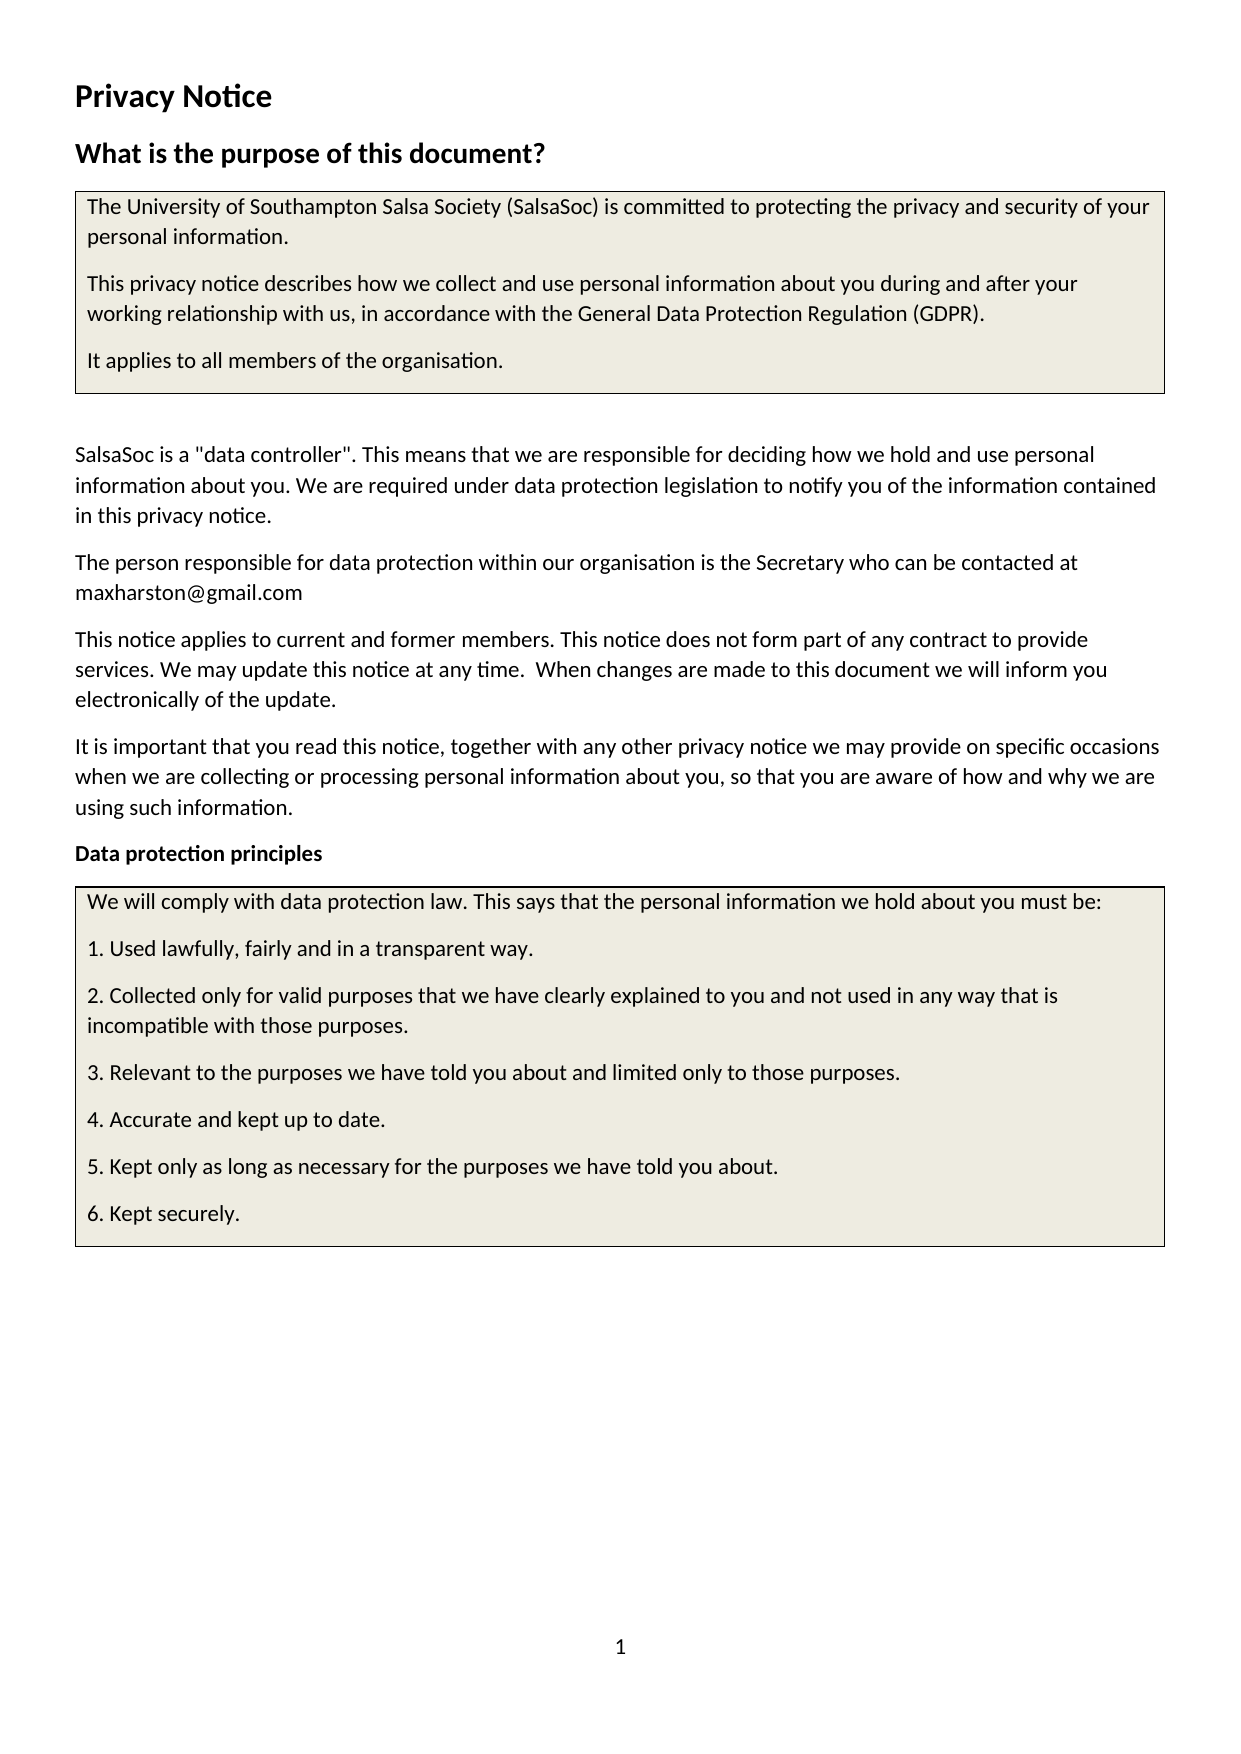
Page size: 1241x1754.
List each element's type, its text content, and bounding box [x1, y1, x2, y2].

text The person responsible for data protection within our organisation is the Secretary who can be contacted at maxharston@gmail.com [75, 548, 1165, 606]
text It is important that you read this notice, together with any other privacy notice we may provide on specific occasions when we are collecting or processing personal information about you, so that you are aware of how and why we are using such information. [75, 732, 1165, 821]
text This notice applies to current and former members. This notice does not form part of any contract to provide services. We may update this notice at any time. When changes are made to this document we will inform you electronically of the update. [75, 625, 1165, 713]
text Privacy Notice [75, 75, 1165, 116]
table_header The University of Southampton Salsa Society (SalsaSoc) is committed to protecting the privacy and security of your personal information. This privacy notice describes how we collect and use personal information about you during and after your working relationship with us, in accordance with the General Data Protection Regulation (GDPR). It applies to all members of the organisation. [76, 192, 1164, 393]
text Data protection principles [75, 839, 1165, 868]
text What is the purpose of this document? [75, 136, 1165, 171]
table_header We will comply with data protection law. This says that the personal information we hold about you must be: 1. Used lawfully, fairly and in a transparent way. 2. Collected only for valid purposes that we have clearly explained to you and not used in any way that is incompatible with those purposes. 3. Relevant to the purposes we have told you about and limited only to those purposes. 4. Accurate and kept up to date. 5. Kept only as long as necessary for the purposes we have told you about. 6. Kept securely. [76, 888, 1164, 1246]
text SalsaSoc is a "data controller". This means that we are responsible for deciding how we hold and use personal information about you. We are required under data protection legislation to notify you of the information contained in this privacy notice. [75, 441, 1165, 529]
